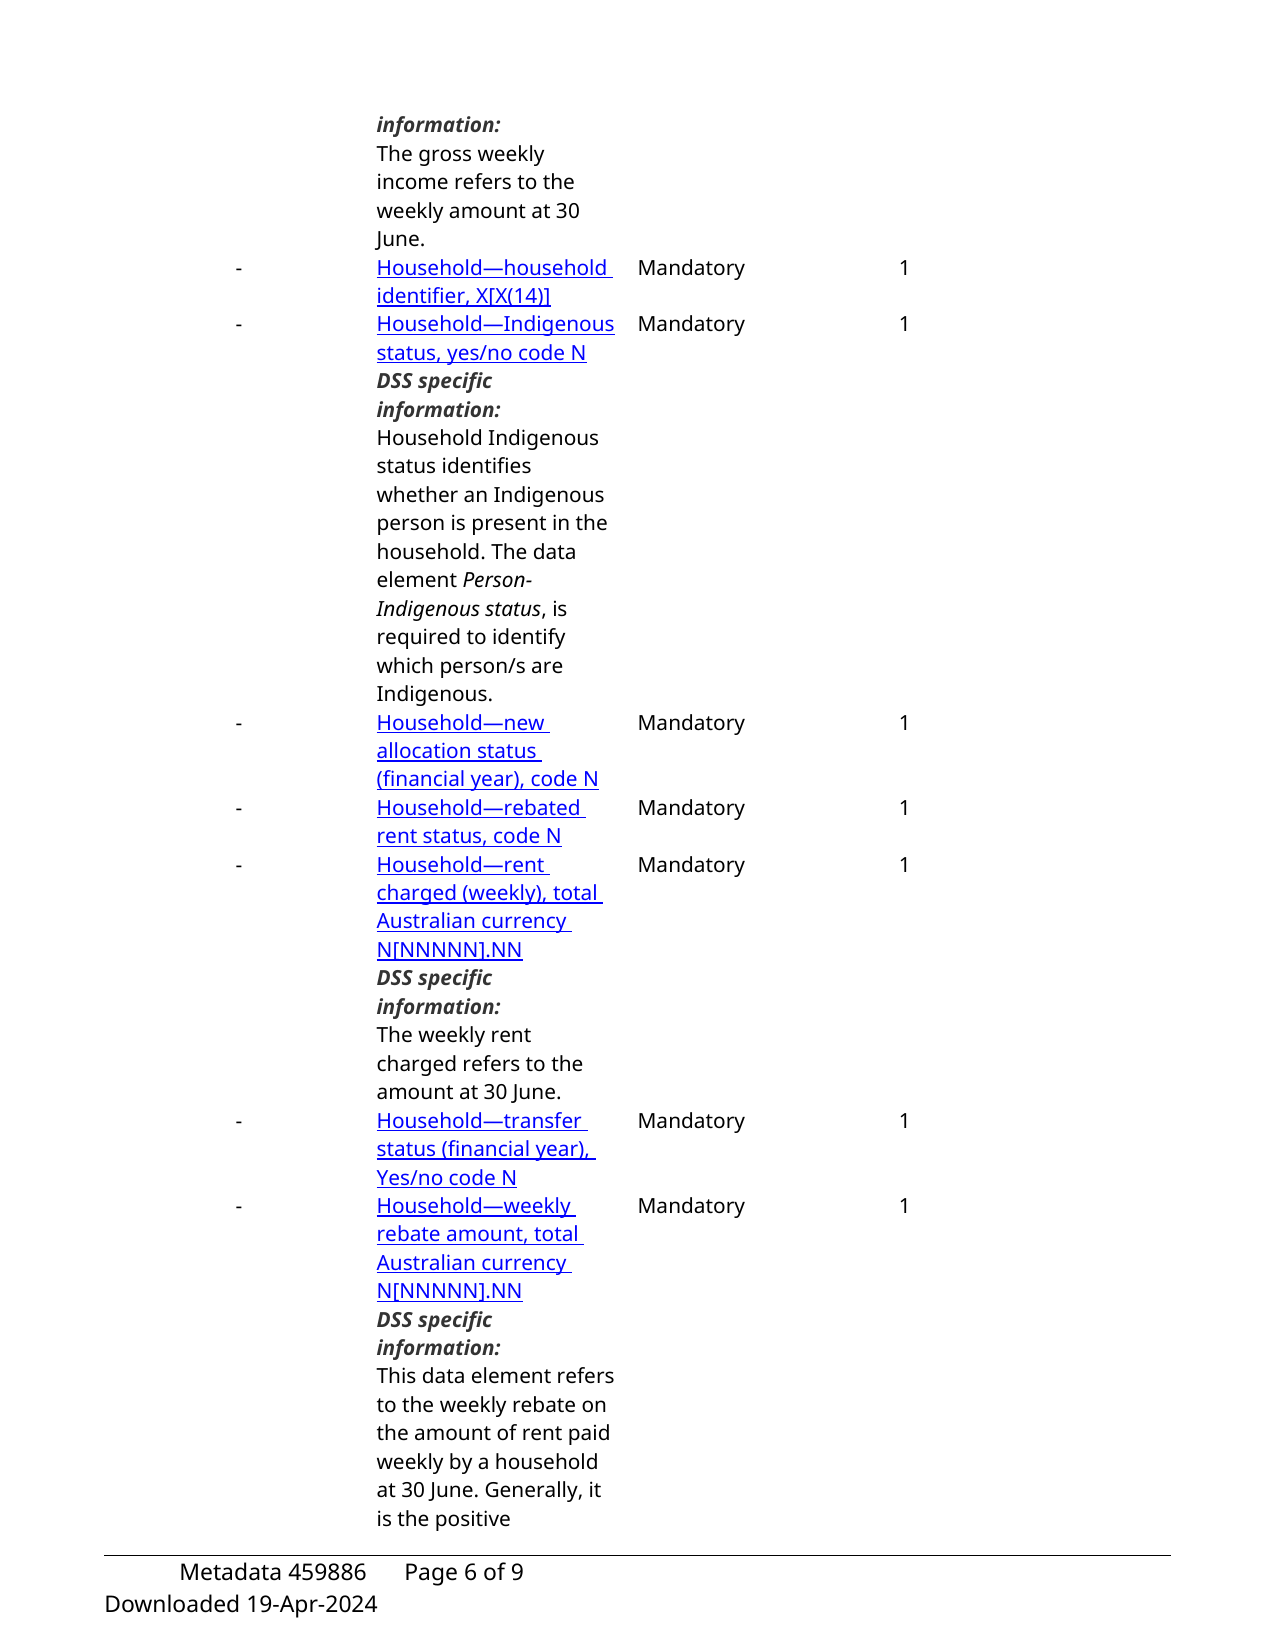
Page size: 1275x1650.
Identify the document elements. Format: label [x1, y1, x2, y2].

table_cell [93, 110, 1159, 1532]
